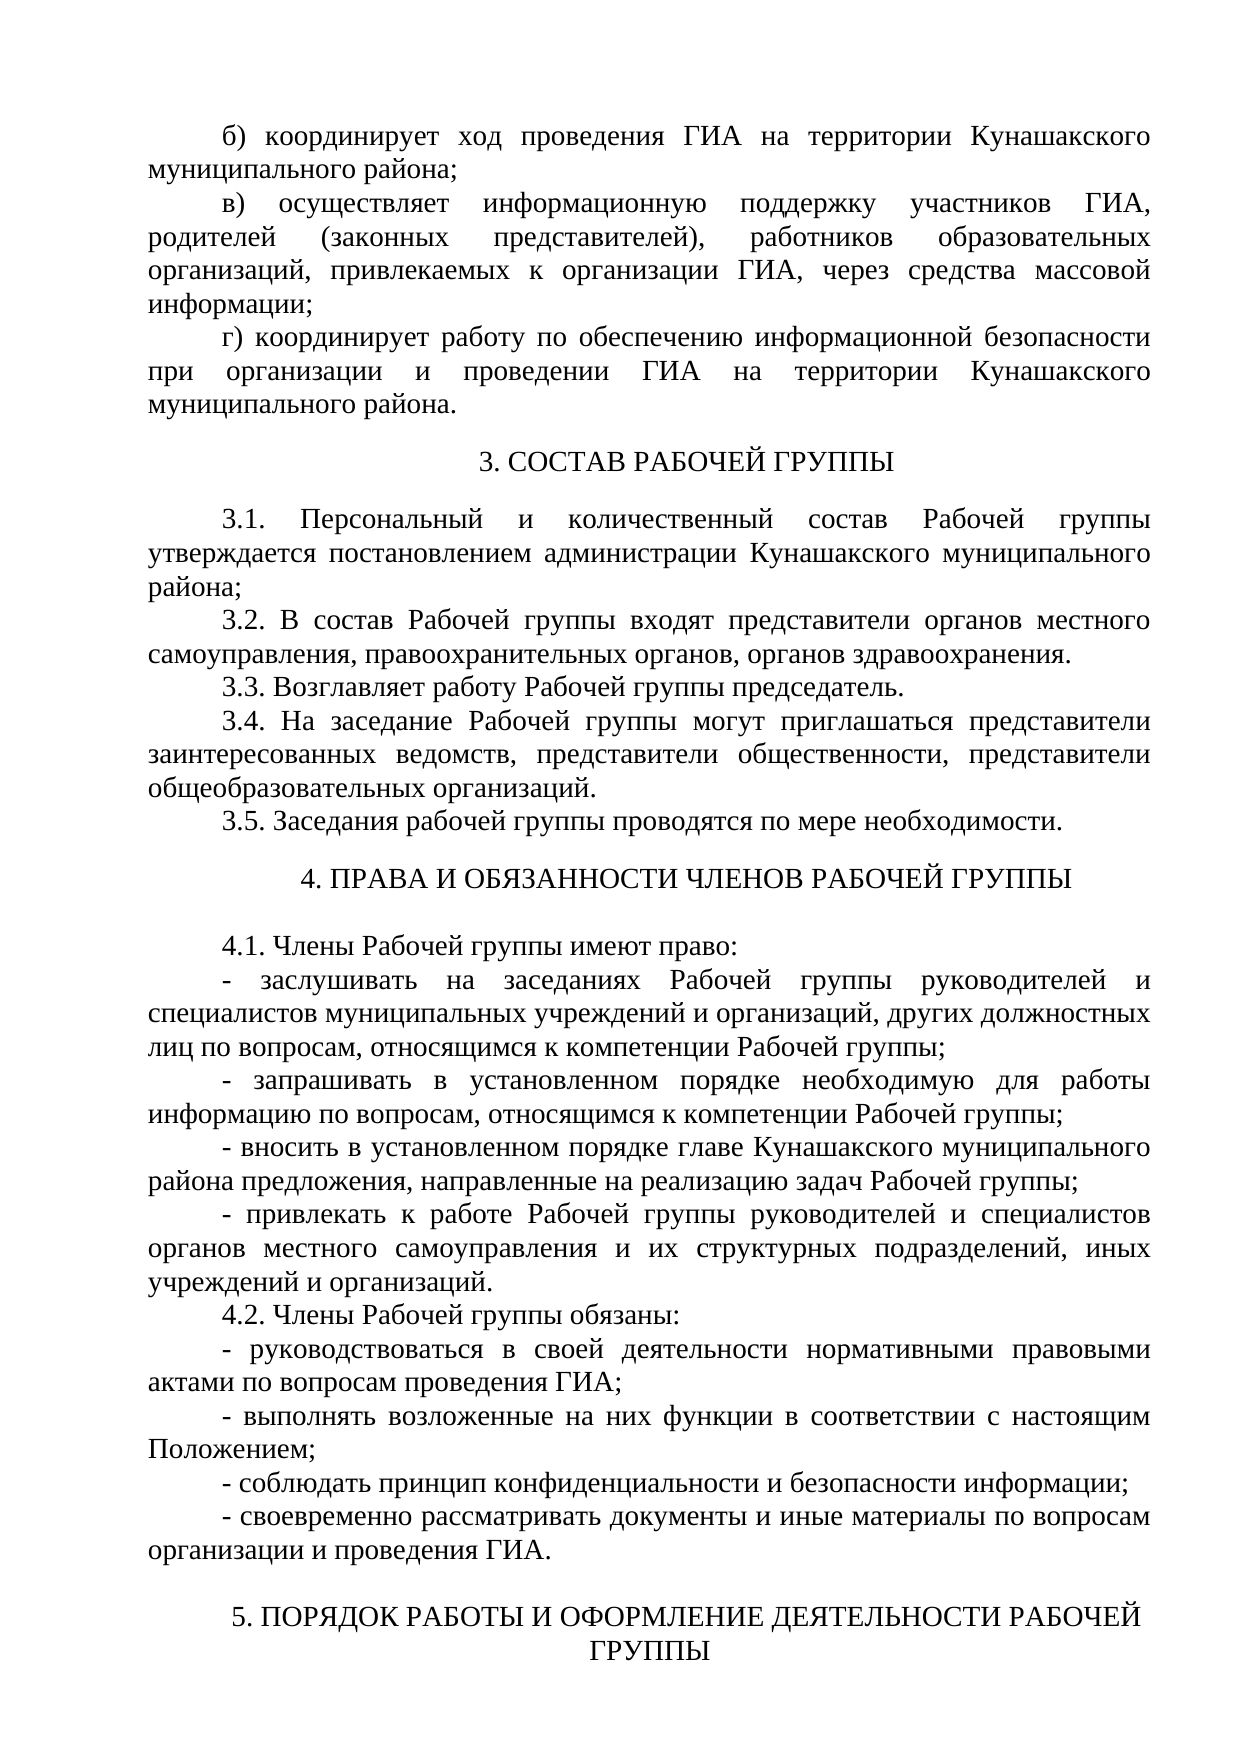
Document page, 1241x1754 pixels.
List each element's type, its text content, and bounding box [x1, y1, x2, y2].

text - соблюдать принцип конфиденциальности и безопасности информации; [148, 1465, 1152, 1498]
text - заслушивать на заседаниях Рабочей группы руководителей и специалистов муниципальных учреждений и организаций, других должностных лиц по вопросам, относящимся к компетенции Рабочей группы; [148, 962, 1152, 1062]
text б) координирует ход проведения ГИА на территории Кунашакского муниципального района; [148, 118, 1152, 185]
text - запрашивать в установленном порядке необходимую для работы информацию по вопросам, относящимся к компетенции Рабочей группы; [148, 1062, 1152, 1129]
text - вносить в установленном порядке главе Кунашакского муниципального района предложения, направленные на реализацию задач Рабочей группы; [148, 1129, 1152, 1197]
text 5. ПОРЯДОК РАБОТЫ И ОФОРМЛЕНИЕ ДЕЯТЕЛЬНОСТИ РАБОЧЕЙ ГРУППЫ [148, 1599, 1152, 1666]
text 4.1. Члены Рабочей группы имеют право: [148, 928, 1152, 962]
text 4.2. Члены Рабочей группы обязаны: [148, 1297, 1152, 1331]
text 3.3. Возглавляет работу Рабочей группы председатель. [148, 669, 1152, 703]
text - своевременно рассматривать документы и иные материалы по вопросам организации и проведения ГИА. [148, 1498, 1152, 1566]
text г) координирует работу по обеспечению информационной безопасности при организации и проведении ГИА на территории Кунашакского муниципального района. [148, 319, 1152, 420]
text 3.1. Персональный и количественный состав Рабочей группы утверждается постановлением администрации Кунашакского муниципального района; [148, 502, 1152, 602]
text - руководствоваться в своей деятельности нормативными правовыми актами по вопросам проведения ГИА; [148, 1331, 1152, 1398]
text 4. ПРАВА И ОБЯЗАННОСТИ ЧЛЕНОВ РАБОЧЕЙ ГРУППЫ [148, 861, 1152, 895]
text 3.5. Заседания рабочей группы проводятся по мере необходимости. [148, 803, 1152, 837]
text 3.4. На заседание Рабочей группы могут приглашаться представители заинтересованных ведомств, представители общественности, представители общеобразовательных организаций. [148, 703, 1152, 803]
text в) осуществляет информационную поддержку участников ГИА, родителей (законных представителей), работников образовательных организаций, привлекаемых к организации ГИА, через средства массовой информации; [148, 185, 1152, 319]
text 3. СОСТАВ РАБОЧЕЙ ГРУППЫ [148, 444, 1152, 478]
text - выполнять возложенные на них функции в соответствии с настоящим Положением; [148, 1398, 1152, 1465]
text - привлекать к работе Рабочей группы руководителей и специалистов органов местного самоуправления и их структурных подразделений, иных учреждений и организаций. [148, 1197, 1152, 1297]
text 3.2. В состав Рабочей группы входят представители органов местного самоуправления, правоохранительных органов, органов здравоохранения. [148, 602, 1152, 669]
